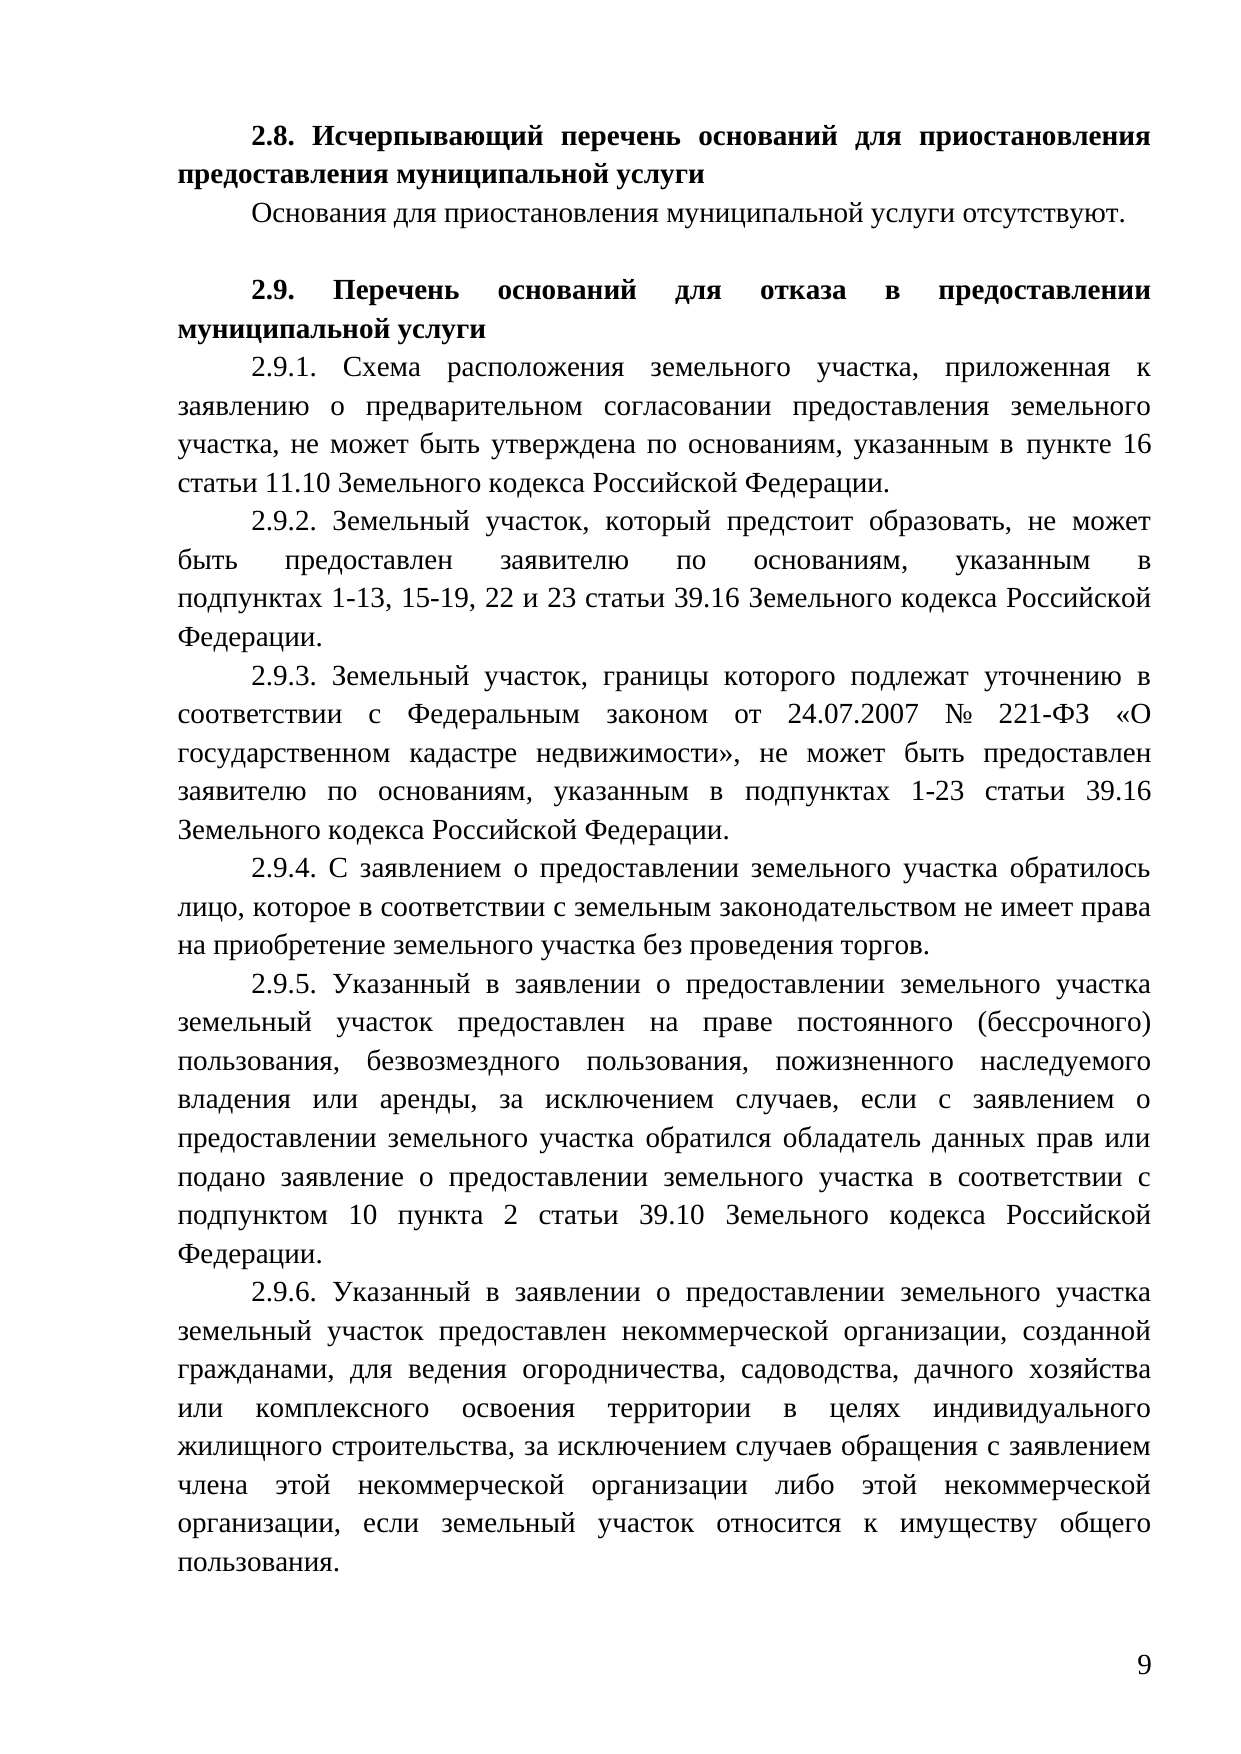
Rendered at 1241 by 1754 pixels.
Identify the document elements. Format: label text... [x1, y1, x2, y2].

text 2.9.6. Указанный в заявлении о предоставлении земельного участка земельный участок предоставлен некоммерческой организации, созданной гражданами, для ведения огородничества, садоводства, дачного хозяйства или комплексного освоения территории в целях индивидуального жилищного строительства, за исключением случаев обращения с заявлением члена этой некоммерческой организации либо этой некоммерческой организации, если земельный участок относится к имуществу общего пользования. [177, 1274, 1152, 1578]
text 2.9. Перечень оснований для отказа в предоставлении муниципальной услуги [177, 272, 1152, 344]
text 2.9.1. Схема расположения земельного участка, приложенная к заявлению о предварительном согласовании предоставления земельного участка, не может быть утверждена по основаниям, указанным в пункте 16 статьи 11.10 Земельного кодекса Российской Федерации. [177, 349, 1152, 498]
text Основания для приостановления муниципальной услуги отсутствуют. [177, 195, 1152, 229]
text 2.8. Исчерпывающий перечень оснований для приостановления предоставления муниципальной услуги [177, 118, 1152, 190]
text 2.9.4. С заявлением о предоставлении земельного участка обратилось лицо, которое в соответствии с земельным законодательством не имеет права на приобретение земельного участка без проведения торгов. [177, 850, 1152, 961]
text 2.9.5. Указанный в заявлении о предоставлении земельного участка земельный участок предоставлен на праве постоянного (бессрочного) пользования, безвозмездного пользования, пожизненного наследуемого владения или аренды, за исключением случаев, если с заявлением о предоставлении земельного участка обратился обладатель данных прав или подано заявление о предоставлении земельного участка в соответствии с подпунктом 10 пункта 2 статьи 39.10 Земельного кодекса Российской Федерации. [177, 966, 1152, 1269]
text 2.9.2. Земельный участок, который предстоит образовать, не может быть предоставлен заявителю по основаниям, указанным в подпунктах 1-13, 15-19, 22 и 23 статьи 39.16 Земельного кодекса Российской Федерации. [177, 503, 1152, 653]
text 2.9.3. Земельный участок, границы которого подлежат уточнению в соответствии с Федеральным законом от 24.07.2007 № 221-ФЗ «О государственном кадастре недвижимости», не может быть предоставлен заявителю по основаниям, указанным в подпунктах 1-23 статьи 39.16 Земельного кодекса Российской Федерации. [177, 658, 1152, 845]
